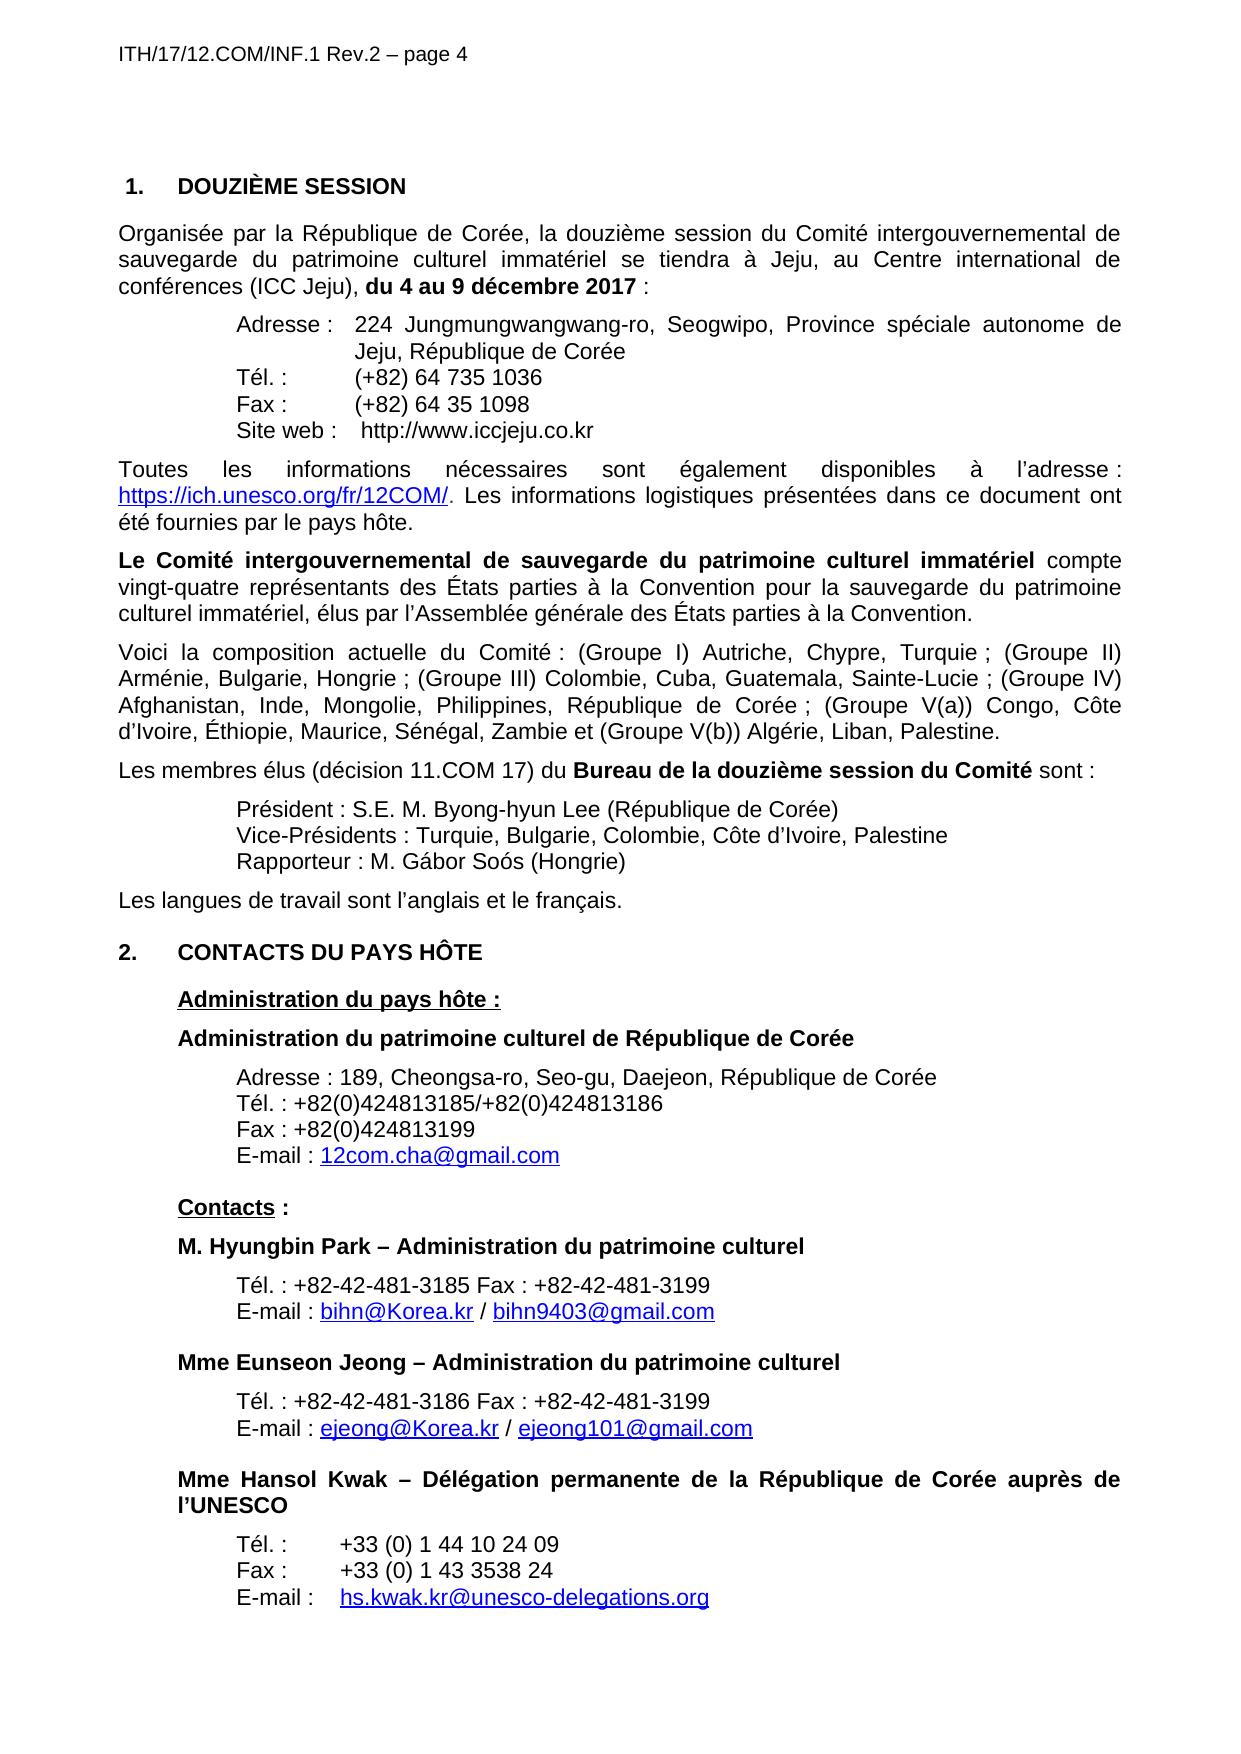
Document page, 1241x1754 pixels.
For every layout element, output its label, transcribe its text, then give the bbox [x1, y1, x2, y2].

text Adresse : 224 Jungmungwangwang-ro, Seogwipo, Province spéciale autonome de Jeju, République de Corée [236, 311, 1122, 364]
text Le Comité intergouvernemental de sauvegarde du patrimoine culturel immatériel compte vingt-quatre représentants des États parties à la Convention pour la sauvegarde du patrimoine culturel immatériel, élus par l’Assemblée générale des États parties à la Convention. [118, 547, 1122, 626]
text Tél. : +82-42-481-3185 Fax : +82-42-481-3199 [236, 1272, 1122, 1298]
text Mme Hansol Kwak – Délégation permanente de la République de Corée auprès de l’UNESCO [177, 1466, 1122, 1518]
text Contacts : [177, 1194, 1122, 1220]
text Adresse : 189, Cheongsa-ro, Seo-gu, Daejeon, République de Corée [236, 1063, 1122, 1090]
list CONTACTS DU PAYS HÔTE [118, 938, 1122, 965]
text Administration du patrimoine culturel de République de Corée [177, 1024, 1122, 1051]
text Les membres élus (décision 11.COM 17) du Bureau de la douzième session du Comité sont : [118, 757, 1122, 783]
text E-mail : bihn@Korea.kr / bihn9403@gmail.com [236, 1298, 1122, 1324]
text E-mail : ejeong@Korea.kr / ejeong101@gmail.com [236, 1414, 1122, 1441]
text Les langues de travail sont l’anglais et le français. [118, 887, 1122, 913]
text Vice-Présidents : Turquie, Bulgarie, Colombie, Côte d’Ivoire, Palestine [236, 822, 1122, 848]
text Tél. : (+82) 64 735 1036 [236, 364, 1122, 391]
text Tél. : +82-42-481-3186 Fax : +82-42-481-3199 [236, 1388, 1122, 1414]
text Toutes les informations nécessaires sont également disponibles à l’adresse : https://ich.unesco.org/fr/12COM/. Les informations logistiques présentées dans ce document ont été fournies par le pays hôte. [118, 456, 1122, 535]
list DOUZIÈME SESSION [125, 173, 1122, 199]
text Président : S.E. M. Byong-hyun Lee (République de Corée) [236, 796, 1122, 822]
text M. Hyungbin Park – Administration du patrimoine culturel [118, 1233, 1122, 1259]
text E-mail : 12com.cha@gmail.com [236, 1142, 1122, 1169]
text Voici la composition actuelle du Comité : (Groupe I) Autriche, Chypre, Turquie ; (Groupe II) Arménie, Bulgarie, Hongrie ; (Groupe III) Colombie, Cuba, Guatemala, Sainte-Lucie ; (Groupe IV) Afghanistan, Inde, Mongolie, Philippines, République de Corée ; (Groupe V(a)) Congo, Côte d’Ivoire, Éthiopie, Maurice, Sénégal, Zambie et (Groupe V(b)) Algérie, Liban, Palestine. [118, 639, 1122, 744]
text Organisée par la République de Corée, la douzième session du Comité intergouvernemental de sauvegarde du patrimoine culturel immatériel se tiendra à Jeju, au Centre international de conférences (ICC Jeju), du 4 au 9 décembre 2017 : [118, 220, 1122, 299]
text Fax : +82(0)424813199 [236, 1116, 1122, 1142]
text Mme Eunseon Jeong – Administration du patrimoine culturel [118, 1349, 1122, 1376]
text Site web : http://www.iccjeju.co.kr [236, 417, 1122, 443]
text Rapporteur : M. Gábor Soós (Hongrie) [236, 848, 1122, 875]
text Fax : (+82) 64 35 1098 [236, 391, 1122, 417]
text Tél. : +82(0)424813185/+82(0)424813186 [236, 1090, 1122, 1116]
text Administration du pays hôte : [177, 986, 1122, 1012]
text Tél. : +33 (0) 1 44 10 24 09 [236, 1531, 1122, 1557]
text Fax : +33 (0) 1 43 3538 24 [236, 1557, 1122, 1584]
text E-mail : hs.kwak.kr@unesco-delegations.org [236, 1584, 1122, 1610]
